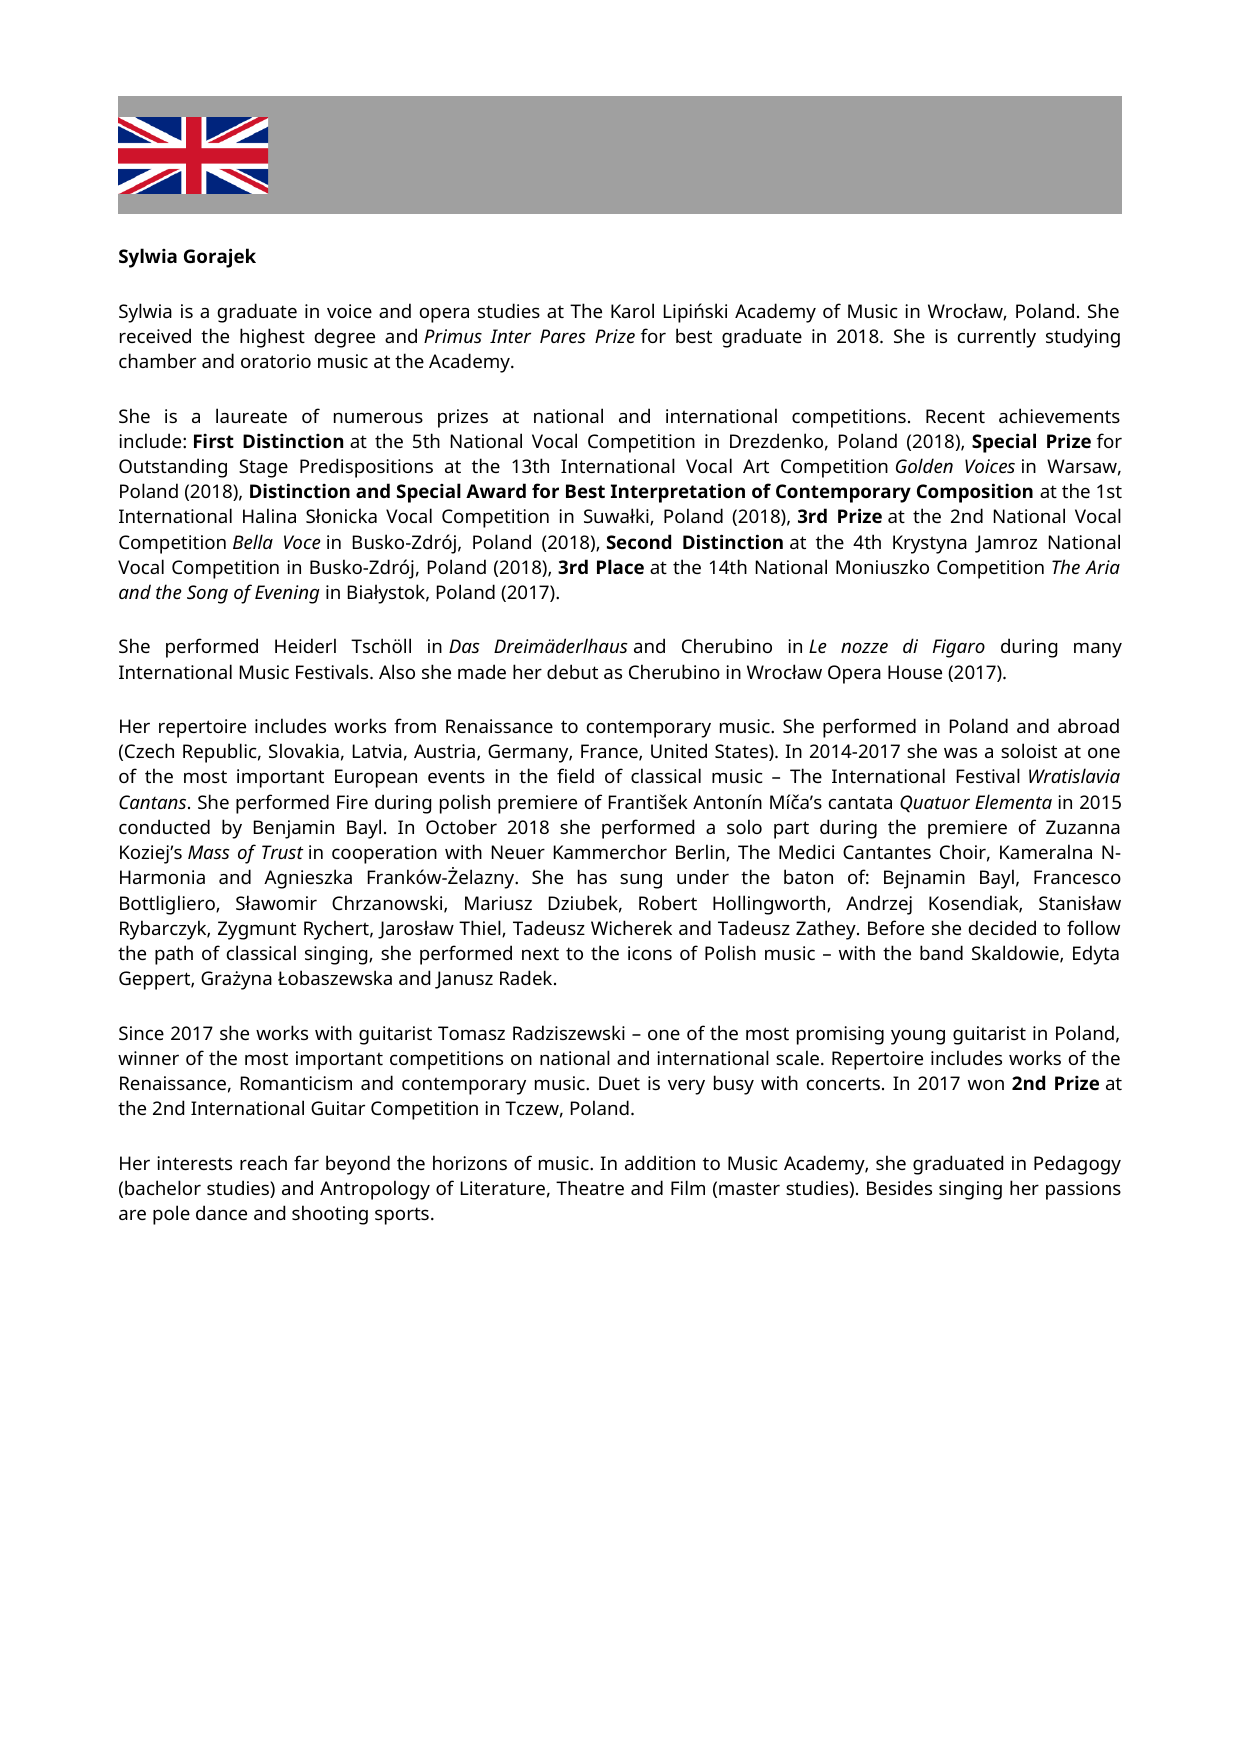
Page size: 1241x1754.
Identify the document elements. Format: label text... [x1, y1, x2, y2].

text Her interests reach far beyond the horizons of music. In addition to Music Academy, she graduated in Pedagogy (bachelor studies) and Antropology of Literature, Theatre and Film (master studies). Besides singing her passions are pole dance and shooting sports. [118, 1150, 1122, 1225]
text Her repertoire includes works from Renaissance to contemporary music. She performed in Poland and abroad (Czech Republic, Slovakia, Latvia, Austria, Germany, France, United States). In 2014-2017 she was a soloist at one of the most important European events in the field of classical music – The International Festival Wratislavia Cantans. She performed Fire during polish premiere of František Antonín Míča’s cantata Quatuor Elementa in 2015 conducted by Benjamin Bayl. In October 2018 she performed a solo part during the premiere of Zuzanna Koziej’s Mass of Trust in cooperation with Neuer Kammerchor Berlin, The Medici Cantantes Choir, Kameralna N-Harmonia and Agnieszka Franków-Żelazny. She has sung under the baton of: Bejnamin Bayl, Francesco Bottligliero, Sławomir Chrzanowski, Mariusz Dziubek, Robert Hollingworth, Andrzej Kosendiak, Stanisław Rybarczyk, Zygmunt Rychert, Jarosław Thiel, Tadeusz Wicherek and Tadeusz Zathey. Before she decided to follow the path of classical singing, she performed next to the icons of Polish music – with the band Skaldowie, Edyta Geppert, Grażyna Łobaszewska and Janusz Radek. [118, 713, 1122, 991]
picture [118, 117, 269, 194]
text She is a laureate of numerous prizes at national and international competitions. Recent achievements include: First Distinction at the 5th National Vocal Competition in Drezdenko, Poland (2018), Special Prize for Outstanding Stage Predispositions at the 13th International Vocal Art Competition Golden Voices in Warsaw, Poland (2018), Distinction and Special Award for Best Interpretation of Contemporary Composition at the 1st International Halina Słonicka Vocal Competition in Suwałki, Poland (2018), 3rd Prize at the 2nd National Vocal Competition Bella Voce in Busko-Zdrój, Poland (2018), Second Distinction at the 4th Krystyna Jamroz National Vocal Competition in Busko-Zdrój, Poland (2018), 3rd Place at the 14th National Moniuszko Competition The Aria and the Song of Evening in Białystok, Poland (2017). [118, 403, 1122, 604]
text Sylwia is a graduate in voice and opera studies at The Karol Lipiński Academy of Music in Wrocław, Poland. She received the highest degree and Primus Inter Pares Prize for best graduate in 2018. She is currently studying chamber and oratorio music at the Academy. [118, 298, 1122, 374]
text Since 2017 she works with guitarist Tomasz Radziszewski – one of the most promising young guitarist in Poland, winner of the most important competitions on national and international scale. Repertoire includes works of the Renaissance, Romanticism and contemporary music. Duet is very busy with concerts. In 2017 won 2nd Prize at the 2nd International Guitar Competition in Tczew, Poland. [118, 1020, 1122, 1121]
text Sylwia Gorajek [118, 244, 1122, 269]
text She performed Heiderl Tschöll in Das Dreimäderlhaus and Cherubino in Le nozze di Figaro during many International Music Festivals. Also she made her debut as Cherubino in Wrocław Opera House (2017). [118, 634, 1122, 684]
